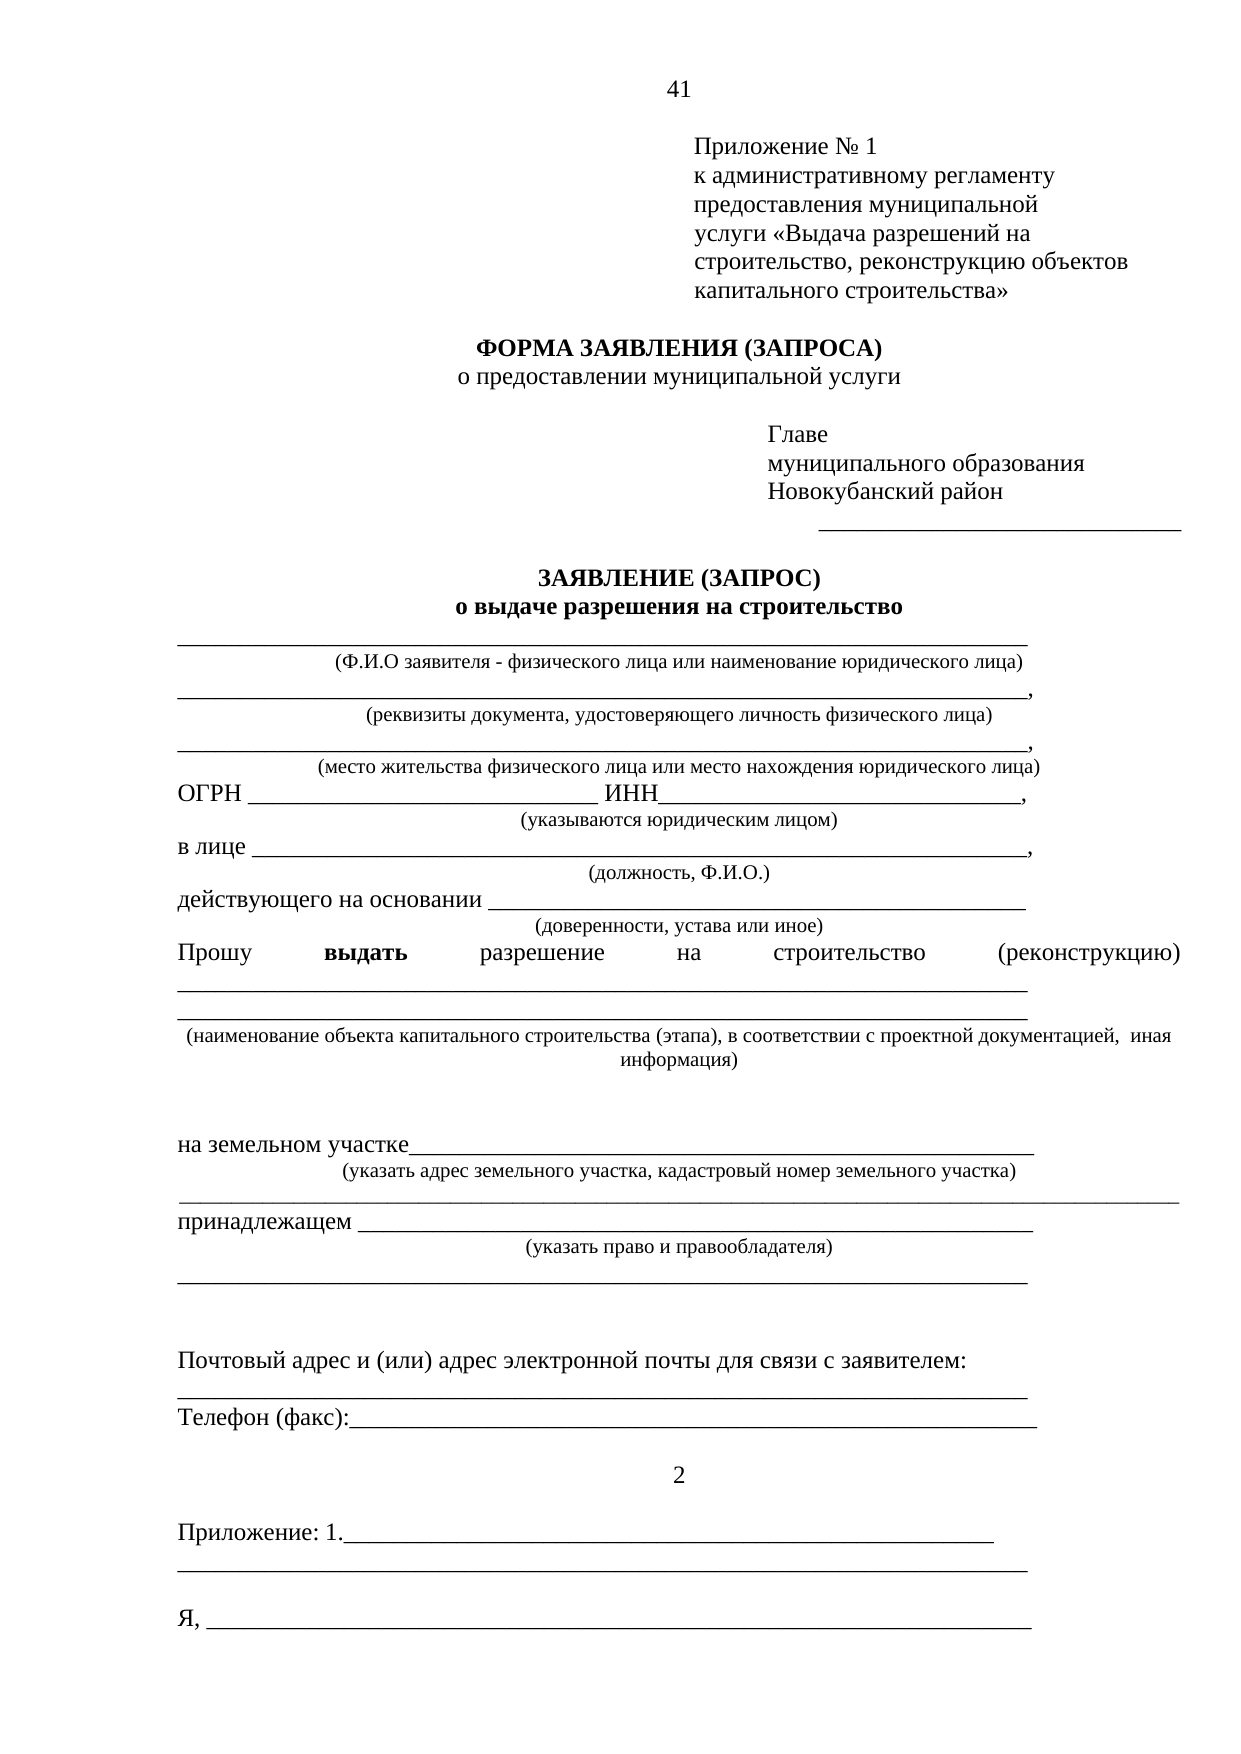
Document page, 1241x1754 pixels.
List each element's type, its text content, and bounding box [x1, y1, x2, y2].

text ____________________________________________________________________ [177, 1373, 1181, 1402]
text ____________________________________________________________________ [177, 620, 1181, 649]
text _____________________________ [177, 505, 1181, 534]
text (наименование объекта капитального строительства (этапа), в соответствии с проектной документацией, иная информация) [177, 1023, 1181, 1071]
text Телефон (факс):_______________________________________________________ [177, 1402, 1181, 1431]
text (реквизиты документа, удостоверяющего личность физического лица) [177, 702, 1181, 726]
text (указываются юридическим лицом) [177, 807, 1181, 831]
text Приложение № 1 [620, 131, 1181, 160]
text ____________________________________________________________________, [177, 673, 1181, 702]
text (место жительства физического лица или место нахождения юридического лица) [177, 754, 1181, 778]
text 2 [177, 1460, 1181, 1488]
text о выдаче разрешения на строительство [177, 591, 1181, 620]
text (Ф.И.О заявителя - физического лица или наименование юридического лица) [177, 649, 1181, 673]
text о предоставлении муниципальной услуги [177, 361, 1181, 390]
text Я, __________________________________________________________________ [177, 1603, 1181, 1632]
text (должность, Ф.И.О.) [177, 860, 1181, 884]
text муниципального образования [693, 448, 1181, 476]
text ОГРН ____________________________ ИНН_____________________________, [177, 778, 1181, 807]
text к административному регламенту [693, 160, 1181, 189]
text Новокубанский район [693, 476, 1181, 505]
text Прошу выдать разрешение на строительство (реконструкцию) ____________________________________________________________________ [177, 937, 1181, 994]
text на земельном участке__________________________________________________ [177, 1129, 1181, 1158]
text услуги «Выдача разрешений на строительство, реконструкцию объектов капитального строительства» [694, 218, 1181, 304]
text предоставления муниципальной [620, 189, 1181, 218]
text ____________________________________________________________________ [177, 1258, 1181, 1287]
text ____________________________________________________________________ [177, 994, 1181, 1023]
text ________________________________________________________________________________________________ [177, 1182, 1181, 1206]
text действующего на основании ___________________________________________ [177, 884, 1181, 913]
text ____________________________________________________________________ [177, 1546, 1181, 1575]
text ____________________________________________________________________, [177, 726, 1181, 754]
text Главе [693, 419, 1181, 448]
text (указать право и правообладателя) [177, 1234, 1181, 1258]
text Приложение: 1.____________________________________________________ [177, 1517, 1181, 1546]
text ФОРМА ЗАЯВЛЕНИЯ (ЗАПРОСА) [177, 333, 1181, 361]
text в лице ______________________________________________________________, [177, 831, 1181, 860]
text ЗАЯВЛЕНИЕ (ЗАПРОС) [177, 563, 1181, 591]
text (доверенности, устава или иное) [177, 913, 1181, 937]
text Почтовый адрес и (или) адрес электронной почты для связи с заявителем: [177, 1345, 1181, 1373]
text принадлежащем ______________________________________________________ [177, 1206, 1181, 1234]
text (указать адрес земельного участка, кадастровый номер земельного участка) [177, 1158, 1181, 1182]
